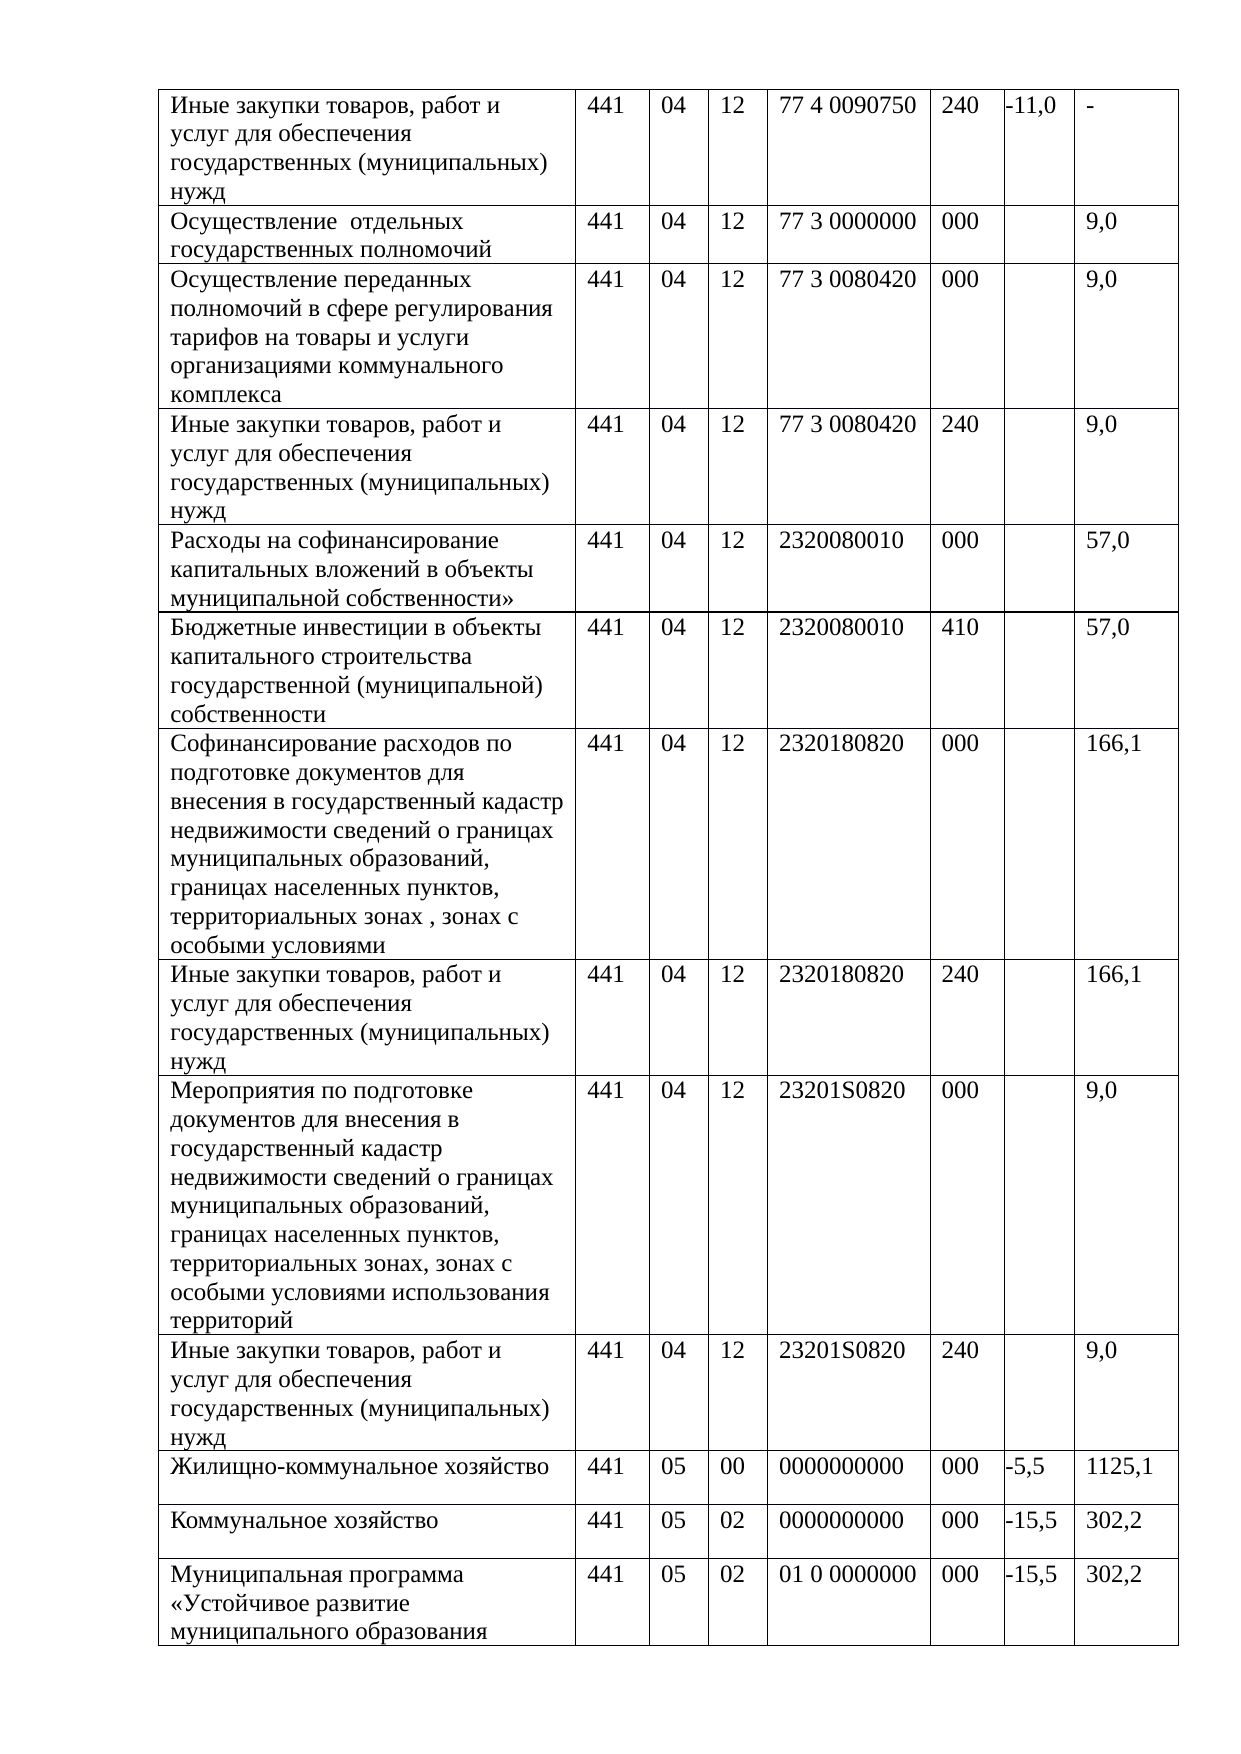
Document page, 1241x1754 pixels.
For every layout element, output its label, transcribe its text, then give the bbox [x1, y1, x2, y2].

table_cell -15,5 [1005, 1505, 1074, 1558]
table_cell 441 [576, 525, 649, 611]
table_cell 1125,1 [1075, 1451, 1178, 1504]
table_cell 441 [576, 1451, 649, 1504]
table_cell 2320080010 [768, 525, 930, 611]
table_cell 23201S0820 [768, 1335, 930, 1450]
table_cell 000 [931, 1076, 1004, 1334]
table_cell 04 [650, 409, 708, 524]
table_cell 000 [931, 1559, 1004, 1645]
table_cell 441 [576, 1335, 649, 1450]
table_cell Мероприятия по подготовке документов для внесения в государственный кадастр недвижимости сведений о границах муниципальных образований, границах населенных пунктов, территориальных зонах, зонах с особыми условиями использования территорий [159, 1076, 575, 1334]
table_cell 23201S0820 [768, 1076, 930, 1334]
table_cell 240 [931, 1335, 1004, 1450]
table_cell 77 3 0080420 [768, 409, 930, 524]
table_cell 000 [931, 729, 1004, 958]
table_cell 04 [650, 525, 708, 611]
table_cell -11,0 [1005, 90, 1074, 205]
table_cell 000 [931, 206, 1004, 263]
table_cell 00 [709, 1451, 767, 1504]
table_cell Жилищно-коммунальное хозяйство [159, 1451, 575, 1504]
table_cell 12 [709, 409, 767, 524]
table_cell 05 [650, 1505, 708, 1558]
table_cell 000 [931, 1451, 1004, 1504]
table_cell 166,1 [1075, 960, 1178, 1074]
table_cell 441 [576, 1076, 649, 1334]
table_cell 04 [650, 264, 708, 408]
table_cell 04 [650, 1335, 708, 1450]
table_cell -15,5 [1005, 1559, 1074, 1645]
table_cell Иные закупки товаров, работ и услуг для обеспечения государственных (муниципальных) нужд [159, 960, 575, 1074]
table_cell Осуществление переданных полномочий в сфере регулирования тарифов на товары и услуги организациями коммунального комплекса [159, 264, 575, 408]
table_cell 01 0 0000000 [768, 1559, 930, 1645]
table_cell - [1075, 90, 1178, 205]
table_cell 240 [931, 90, 1004, 205]
table_cell 12 [709, 613, 767, 727]
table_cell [159, 1559, 575, 1645]
table_cell -5,5 [1005, 1451, 1074, 1504]
table_cell 77 4 0090750 [768, 90, 930, 205]
table_cell 0000000000 [768, 1505, 930, 1558]
table_cell 9,0 [1075, 409, 1178, 524]
table_cell 57,0 [1075, 613, 1178, 727]
table_cell [1005, 409, 1074, 524]
table_cell 441 [576, 409, 649, 524]
table_cell 57,0 [1075, 525, 1178, 611]
table_cell 441 [576, 613, 649, 727]
table_cell 04 [650, 960, 708, 1074]
table_cell 12 [709, 729, 767, 958]
table_cell [1005, 264, 1074, 408]
table_cell 441 [576, 960, 649, 1074]
table_cell 0000000000 [768, 1451, 930, 1504]
table_cell 77 3 0000000 [768, 206, 930, 263]
table_cell 240 [931, 409, 1004, 524]
table_cell [1005, 206, 1074, 263]
table_cell [1005, 729, 1074, 958]
table_cell 302,2 [1075, 1559, 1178, 1645]
table_cell 2320180820 [768, 960, 930, 1074]
table_cell 000 [931, 525, 1004, 611]
table_cell 441 [576, 206, 649, 263]
table_cell [1005, 525, 1074, 611]
table_cell 12 [709, 1076, 767, 1334]
table_cell 04 [650, 613, 708, 727]
table_cell 9,0 [1075, 206, 1178, 263]
table_cell Осуществление отдельных государственных полномочий [159, 206, 575, 263]
table_cell 05 [650, 1559, 708, 1645]
table_cell 000 [931, 264, 1004, 408]
table_cell 12 [709, 960, 767, 1074]
table_cell 2320180820 [768, 729, 930, 958]
table_cell 441 [576, 1505, 649, 1558]
table_cell [1005, 1335, 1074, 1450]
table_cell 9,0 [1075, 1076, 1178, 1334]
table_cell 04 [650, 1076, 708, 1334]
table_cell Бюджетные инвестиции в объекты капитального строительства государственной (муниципальной) собственности [159, 613, 575, 727]
table_cell 12 [709, 1335, 767, 1450]
table_cell 441 [576, 90, 649, 205]
table_cell 9,0 [1075, 264, 1178, 408]
table_cell 166,1 [1075, 729, 1178, 958]
table_cell 12 [709, 264, 767, 408]
table_cell 2320080010 [768, 613, 930, 727]
table_cell 02 [709, 1559, 767, 1645]
table_cell Расходы на софинансирование капитальных вложений в объекты муниципальной собственности» [159, 525, 575, 611]
table_cell 02 [709, 1505, 767, 1558]
table_cell 441 [576, 1559, 649, 1645]
table_cell 000 [931, 1505, 1004, 1558]
table_cell [1005, 1076, 1074, 1334]
table_cell 441 [576, 264, 649, 408]
table_cell 441 [576, 729, 649, 958]
table_cell 12 [709, 525, 767, 611]
table_cell Иные закупки товаров, работ и услуг для обеспечения государственных (муниципальных) нужд [159, 1335, 575, 1450]
table_cell Софинансирование расходов по подготовке документов для внесения в государственный кадастр недвижимости сведений о границах муниципальных образований, границах населенных пунктов, территориальных зонах , зонах с особыми условиями [159, 729, 575, 958]
table_cell 04 [650, 729, 708, 958]
table_cell 240 [931, 960, 1004, 1074]
table_cell 9,0 [1075, 1335, 1178, 1450]
table_cell Иные закупки товаров, работ и услуг для обеспечения государственных (муниципальных) нужд [159, 90, 575, 205]
table_cell 12 [709, 90, 767, 205]
table_cell 77 3 0080420 [768, 264, 930, 408]
table_cell 04 [650, 90, 708, 205]
table_cell 410 [931, 613, 1004, 727]
table_cell 04 [650, 206, 708, 263]
table_cell 302,2 [1075, 1505, 1178, 1558]
table_cell Иные закупки товаров, работ и услуг для обеспечения государственных (муниципальных) нужд [159, 409, 575, 524]
table_cell [1005, 613, 1074, 727]
table_cell [1005, 960, 1074, 1074]
table_cell 12 [709, 206, 767, 263]
table_cell 05 [650, 1451, 708, 1504]
table_cell Коммунальное хозяйство [159, 1505, 575, 1558]
